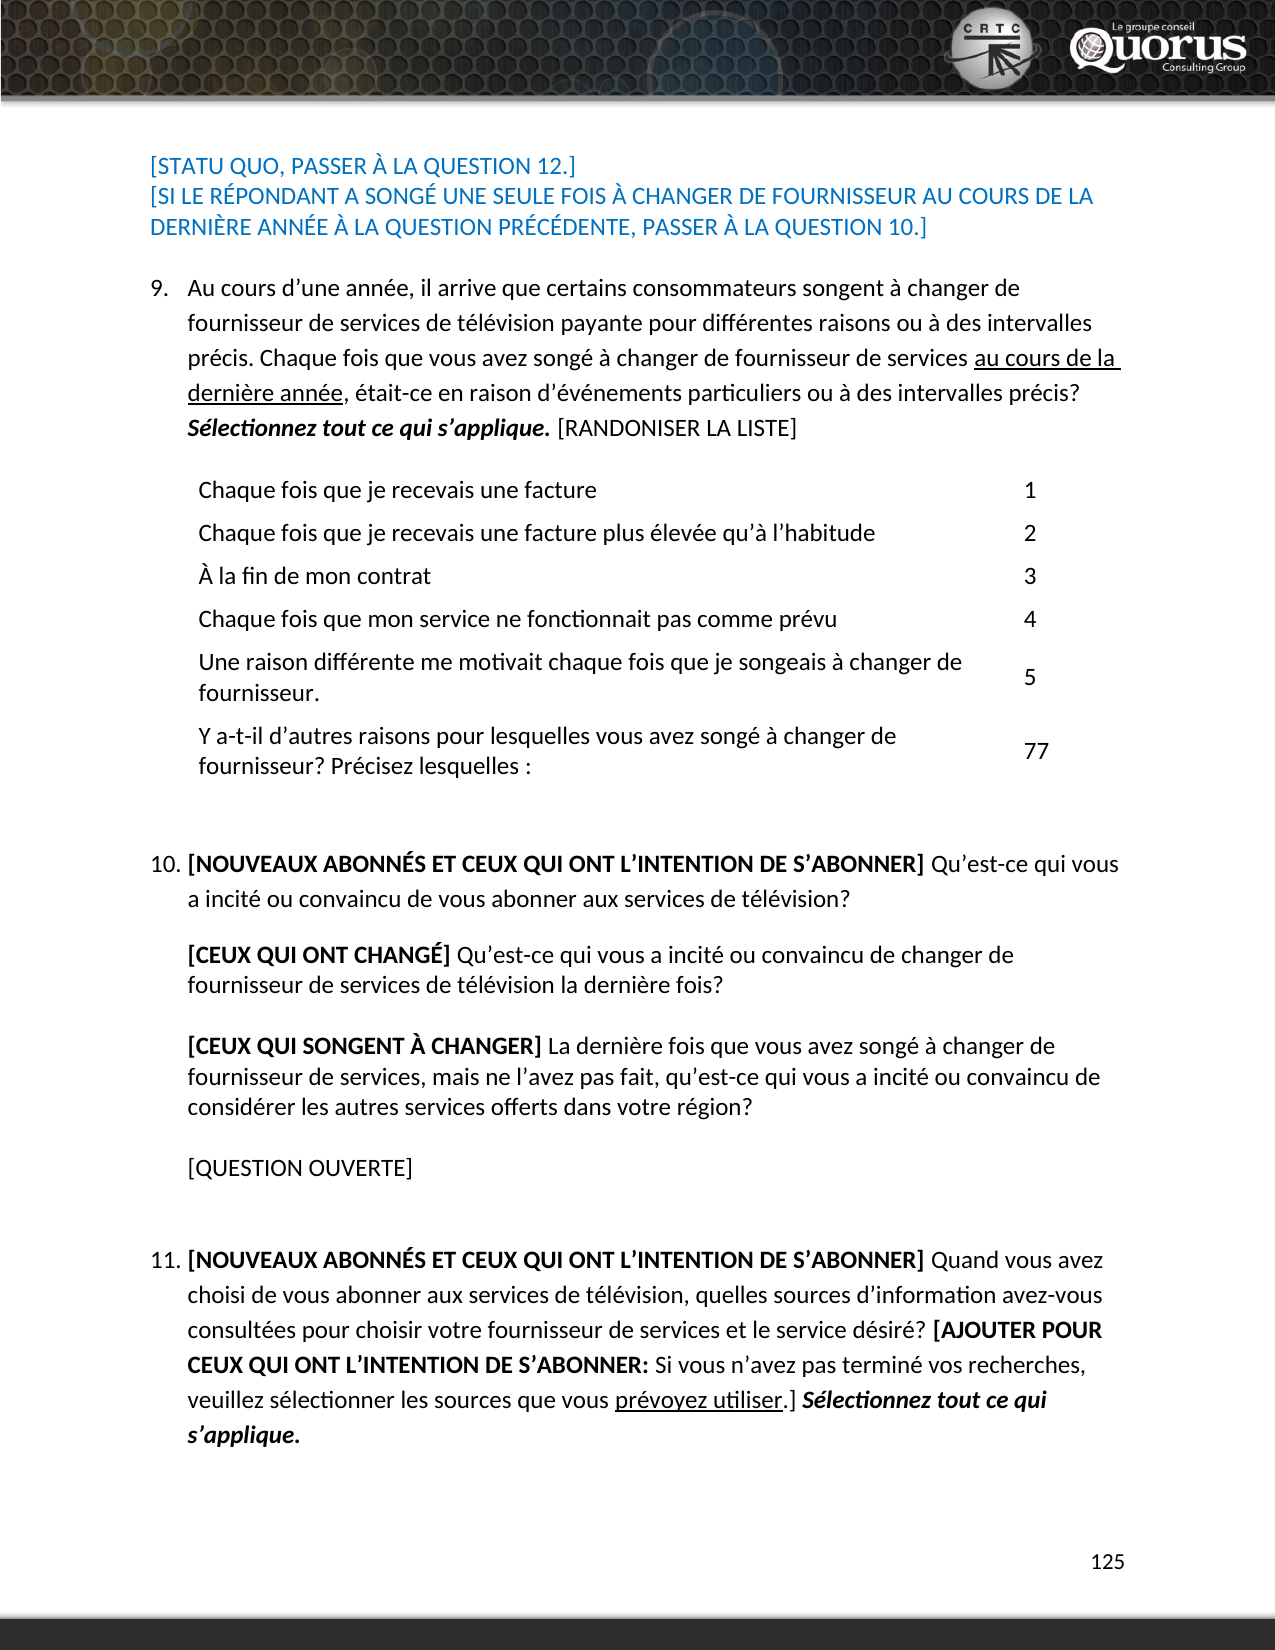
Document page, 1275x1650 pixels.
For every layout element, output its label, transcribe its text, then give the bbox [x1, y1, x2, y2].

text [STATU QUO, PASSER À LA QUESTION 12.] [150, 150, 1125, 181]
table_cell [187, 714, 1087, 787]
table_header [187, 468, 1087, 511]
text [CEUX QUI ONT CHANGÉ] Qu’est-ce qui vous a incité ou convaincu de changer de fournisseur de services de télévision la dernière fois? [187, 939, 1125, 1000]
list [NOUVEAUX ABONNÉS ET CEUX QUI ONT L’INTENTION DE S’ABONNER] Qu’est-ce qui vous a incité ou convaincu de vous abonner aux services de télévision? [150, 848, 1125, 914]
text [QUESTION OUVERTE] [187, 1153, 1125, 1183]
list [NOUVEAUX ABONNÉS ET CEUX QUI ONT L’INTENTION DE S’ABONNER] Quand vous avez choisi de vous abonner aux services de télévision, quelles sources d’information avez-vous consultées pour choisir votre fournisseur de services et le service désiré? [AJOUTER POUR CEUX QUI ONT L’INTENTION DE S’ABONNER: Si vous n’avez pas terminé vos recherches, veuillez sélectionner les sources que vous prévoyez utiliser.] Sélectionnez tout ce qui s’applique. [150, 1244, 1125, 1450]
text [SI LE RÉPONDANT A SONGÉ UNE SEULE FOIS À CHANGER DE FOURNISSEUR AU COURS DE LA DERNIÈRE ANNÉE À LA QUESTION PRÉCÉDENTE, PASSER À LA QUESTION 10.] [150, 181, 1125, 242]
picture [0, 0, 1275, 108]
picture [0, 1593, 1275, 1650]
list Au cours d’une année, il arrive que certains consommateurs songent à changer de fournisseur de services de télévision payante pour différentes raisons ou à des intervalles précis. Chaque fois que vous avez songé à changer de fournisseur de services au cours de la dernière année, était-ce en raison d’événements particuliers ou à des intervalles précis? Sélectionnez tout ce qui s’applique. [RANDONISER LA LISTE] [150, 272, 1125, 443]
text [CEUX QUI SONGENT À CHANGER] La dernière fois que vous avez songé à changer de fournisseur de services, mais ne l’avez pas fait, qu’est-ce qui vous a incité ou convaincu de considérer les autres services offerts dans votre région? [754, 1031, 1125, 1122]
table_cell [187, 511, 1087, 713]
